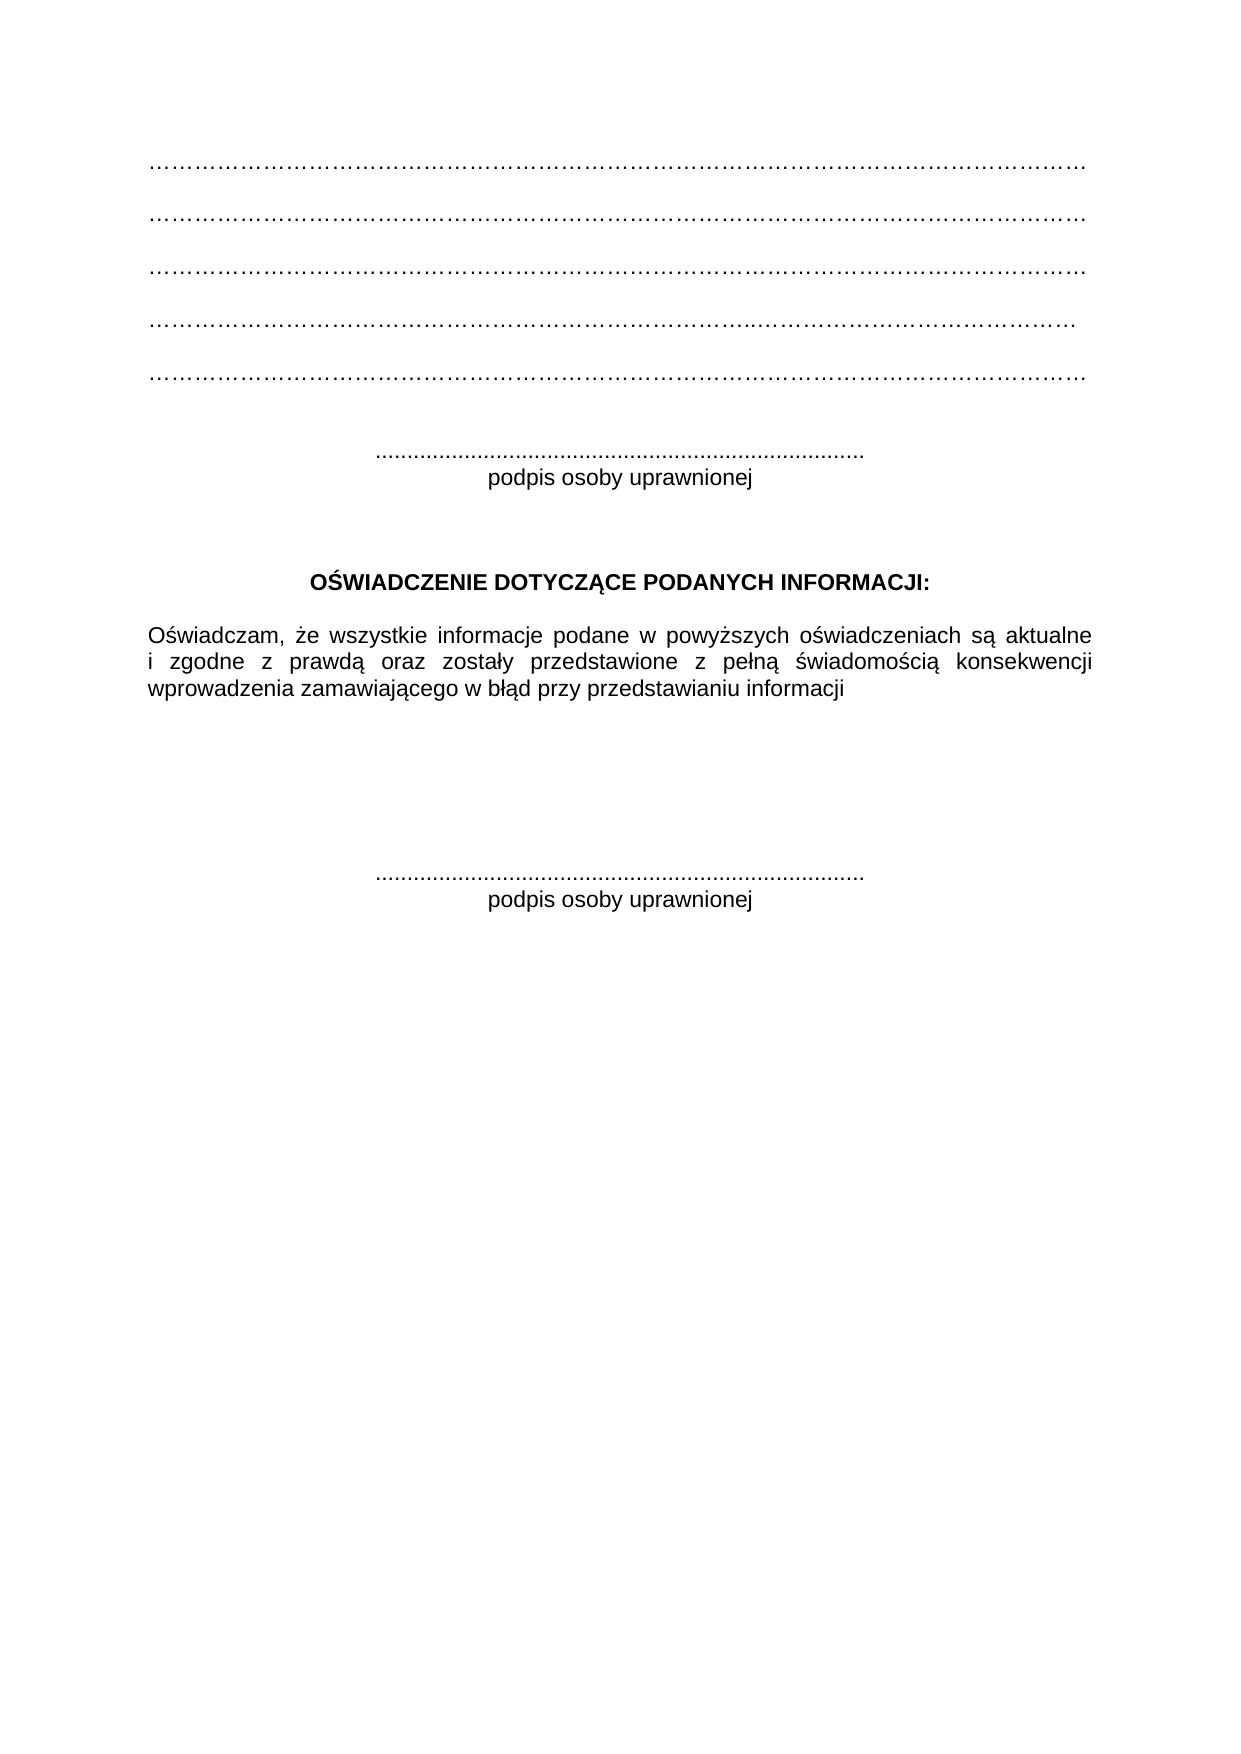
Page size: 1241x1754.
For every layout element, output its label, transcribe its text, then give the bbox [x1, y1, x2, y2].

text ............................................................................. [148, 437, 1093, 464]
text podpis osoby uprawnionej [148, 464, 1093, 490]
text ……………………………………………………………………..…………………………………… [148, 306, 1093, 332]
text Oświadczam, że wszystkie informacje podane w powyższych oświadczeniach są aktualne i zgodne z prawdą oraz zostały przedstawione z pełną świadomością konsekwencji wprowadzenia zamawiającego w błąd przy przedstawianiu informacji [148, 622, 1093, 701]
text podpis osoby uprawnionej [148, 886, 1093, 912]
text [148, 148, 1093, 174]
text …………………………………………………………………………………………………………… [148, 358, 1093, 385]
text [148, 200, 1093, 227]
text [148, 253, 1093, 279]
text ............................................................................. [148, 859, 1093, 886]
text OŚWIADCZENIE DOTYCZĄCE PODANYCH INFORMACJI: [148, 569, 1093, 596]
